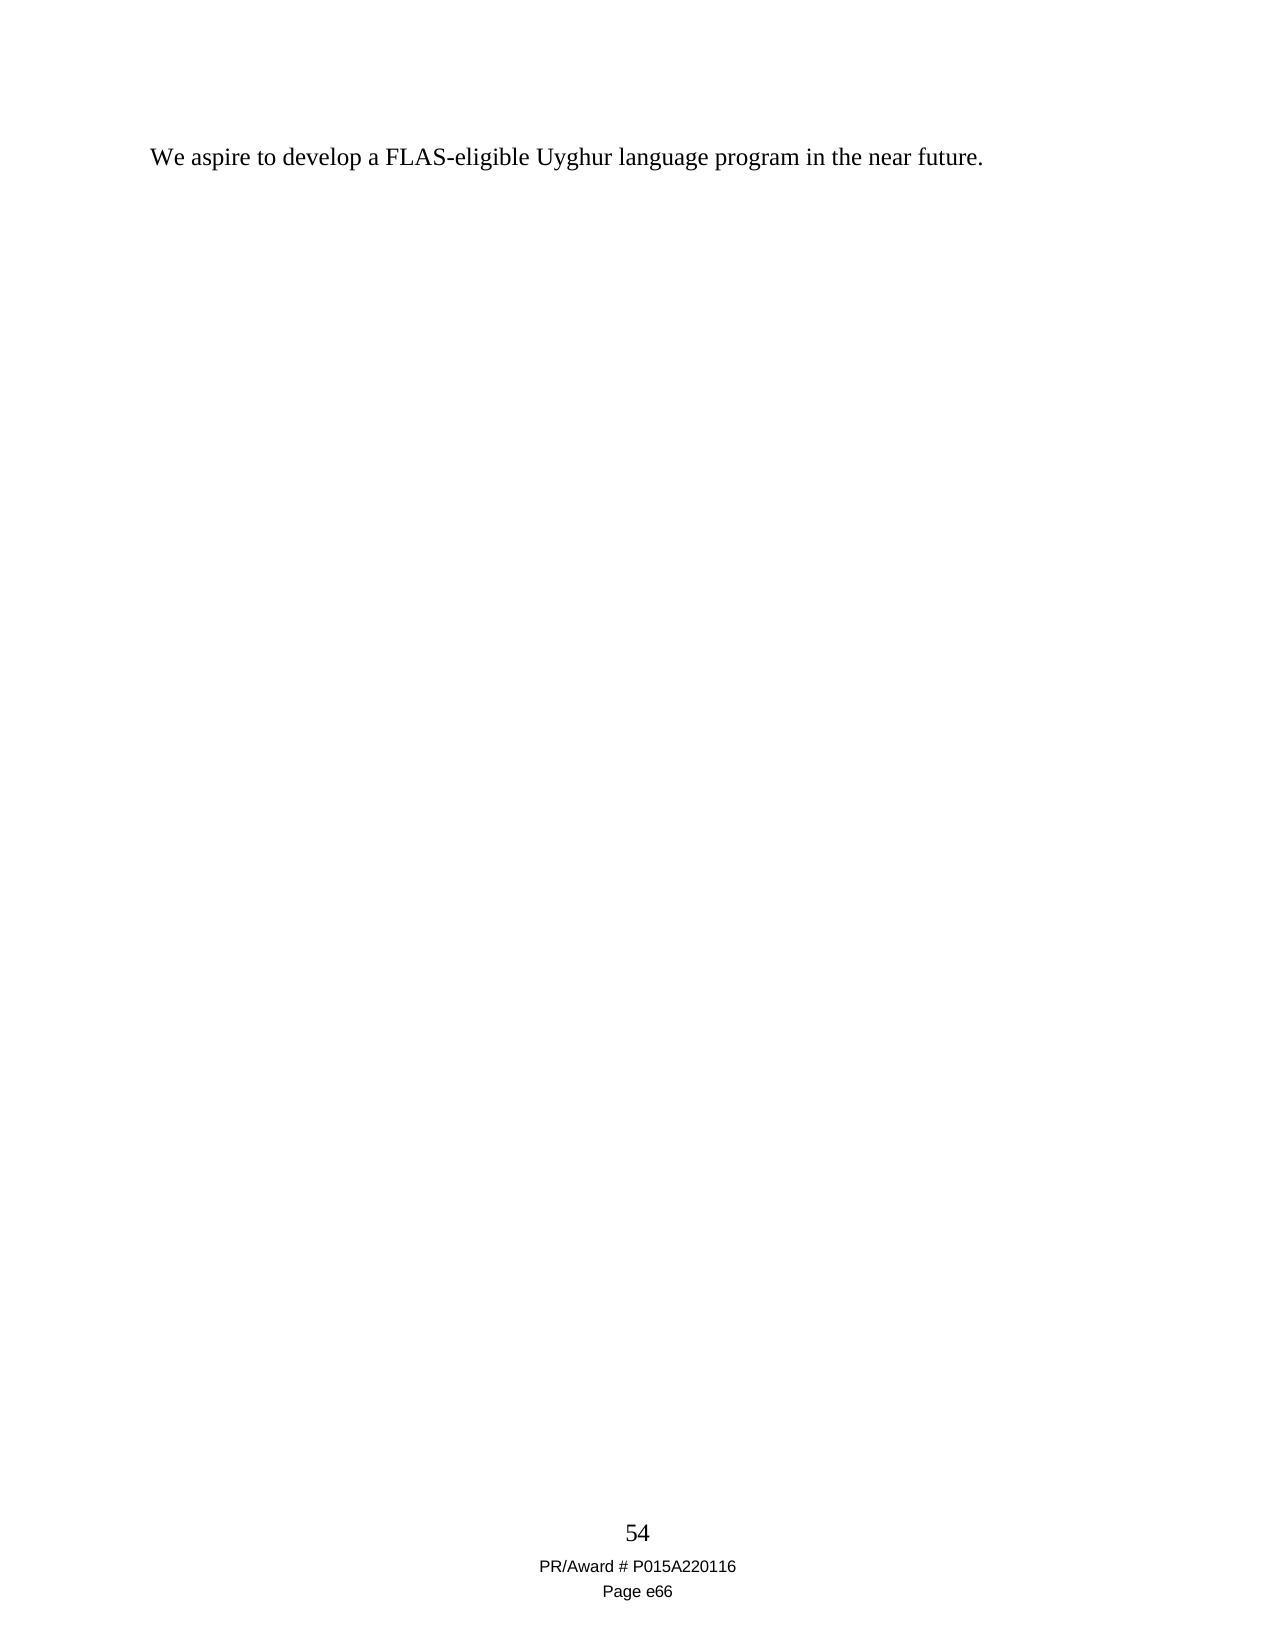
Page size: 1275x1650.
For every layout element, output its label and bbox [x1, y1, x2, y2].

text [150, 142, 1116, 170]
